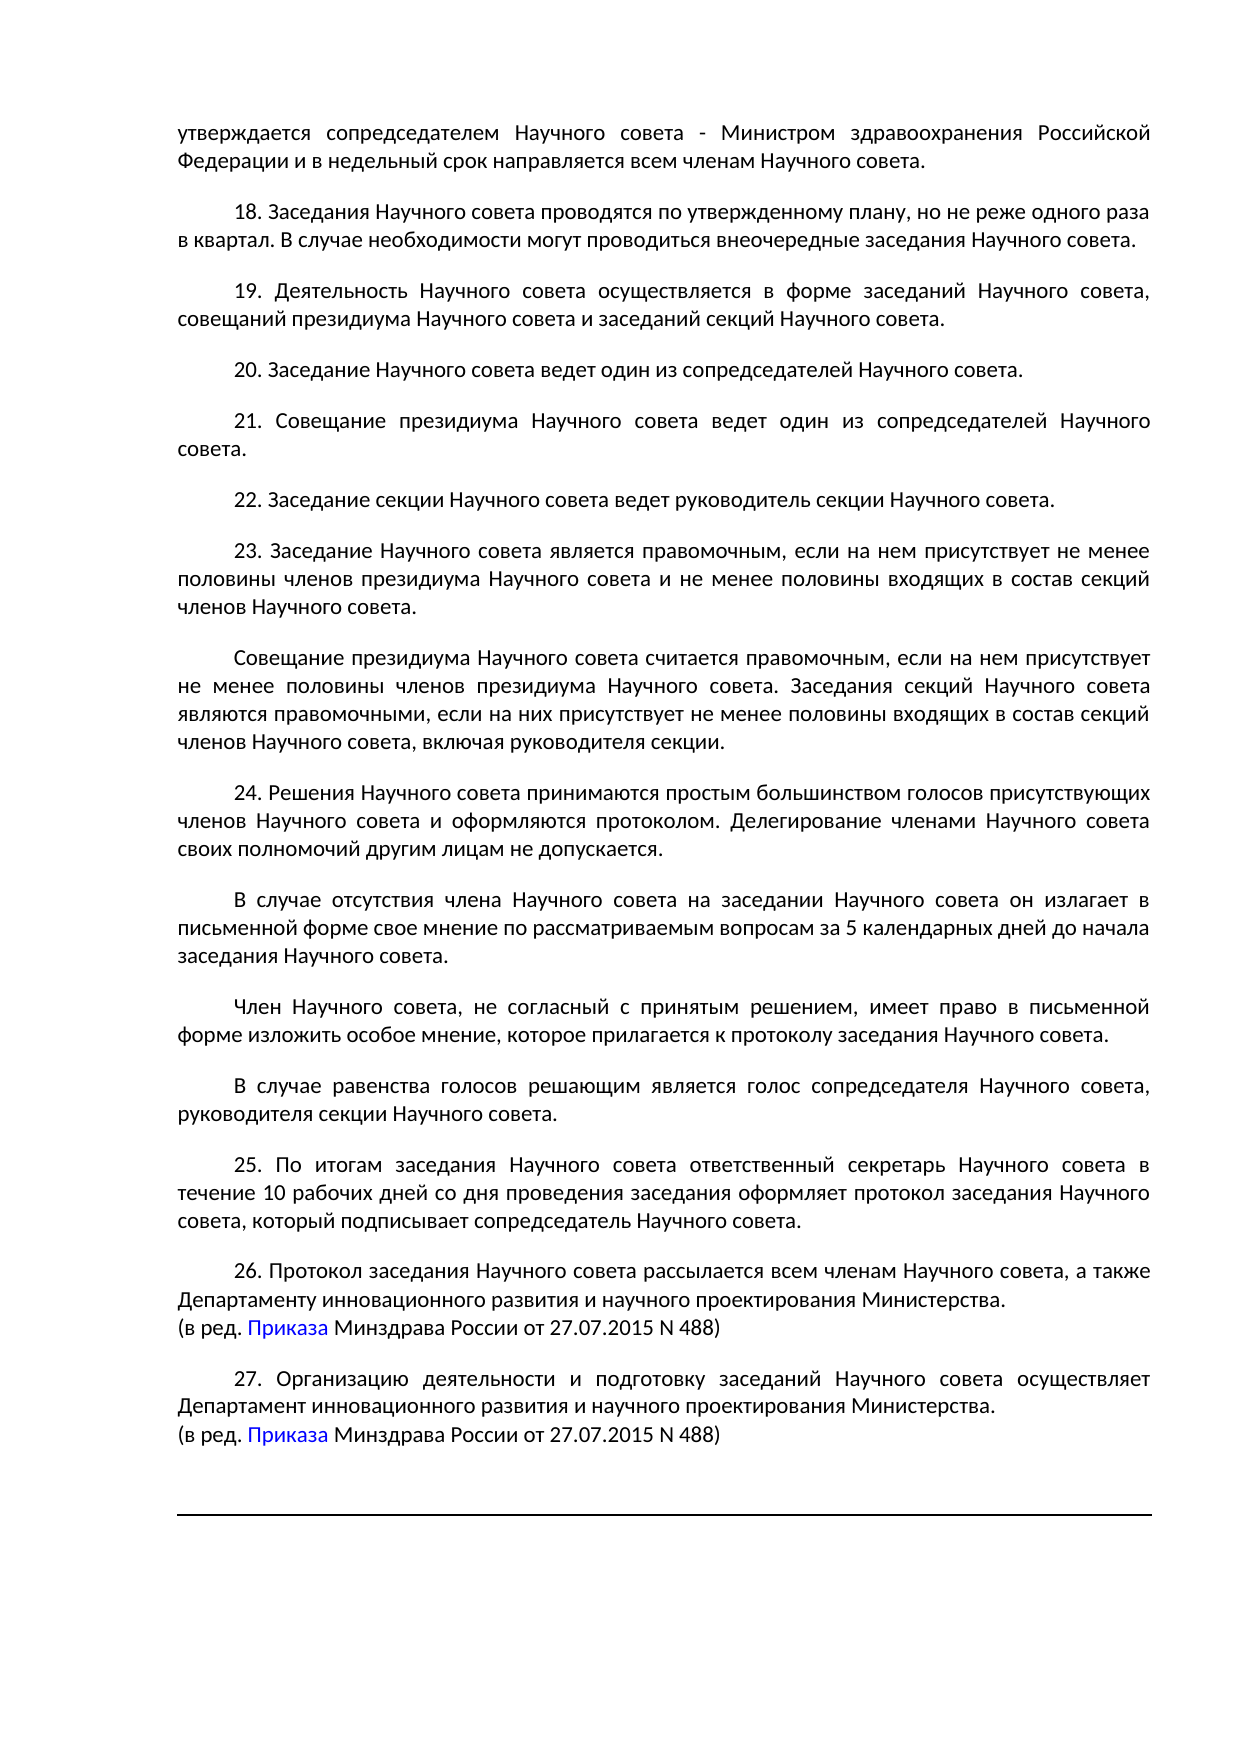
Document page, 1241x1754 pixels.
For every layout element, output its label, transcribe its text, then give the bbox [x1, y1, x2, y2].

text 25. По итогам заседания Научного совета ответственный секретарь Научного совета в течение 10 рабочих дней со дня проведения заседания оформляет протокол заседания Научного совета, который подписывает сопредседатель Научного совета. [177, 1150, 1152, 1234]
text Совещание президиума Научного совета считается правомочным, если на нем присутствует не менее половины членов президиума Научного совета. Заседания секций Научного совета являются правомочными, если на них присутствует не менее половины входящих в состав секций членов Научного совета, включая руководителя секции. [177, 643, 1152, 755]
text В случае отсутствия члена Научного совета на заседании Научного совета он излагает в письменной форме свое мнение по рассматриваемым вопросам за 5 календарных дней до начала заседания Научного совета. [177, 885, 1152, 969]
text 27. Организацию деятельности и подготовку заседаний Научного совета осуществляет Департамент инновационного развития и научного проектирования Министерства. [177, 1364, 1152, 1420]
text 26. Протокол заседания Научного совета рассылается всем членам Научного совета, а также Департаменту инновационного развития и научного проектирования Министерства. [177, 1257, 1152, 1313]
text В случае равенства голосов решающим является голос сопредседателя Научного совета, руководителя секции Научного совета. [177, 1071, 1152, 1127]
text (в ред. Приказа Минздрава России от 27.07.2015 N 488) [177, 1420, 1152, 1448]
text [177, 118, 1152, 174]
text 23. Заседание Научного совета является правомочным, если на нем присутствует не менее половины членов президиума Научного совета и не менее половины входящих в состав секций членов Научного совета. [177, 536, 1152, 620]
text Член Научного совета, не согласный с принятым решением, имеет право в письменной форме изложить особое мнение, которое прилагается к протоколу заседания Научного совета. [177, 992, 1152, 1048]
text 18. Заседания Научного совета проводятся по утвержденному плану, но не реже одного раза в квартал. В случае необходимости могут проводиться внеочередные заседания Научного совета. [177, 197, 1152, 253]
text 24. Решения Научного совета принимаются простым большинством голосов присутствующих членов Научного совета и оформляются протоколом. Делегирование членами Научного совета своих полномочий другим лицам не допускается. [177, 778, 1152, 862]
text 20. Заседание Научного совета ведет один из сопредседателей Научного совета. [177, 355, 1152, 383]
text (в ред. Приказа Минздрава России от 27.07.2015 N 488) [177, 1313, 1152, 1341]
text 19. Деятельность Научного совета осуществляется в форме заседаний Научного совета, совещаний президиума Научного совета и заседаний секций Научного совета. [177, 276, 1152, 332]
text 22. Заседание секции Научного совета ведет руководитель секции Научного совета. [177, 485, 1152, 513]
text 21. Совещание президиума Научного совета ведет один из сопредседателей Научного совета. [177, 406, 1152, 462]
